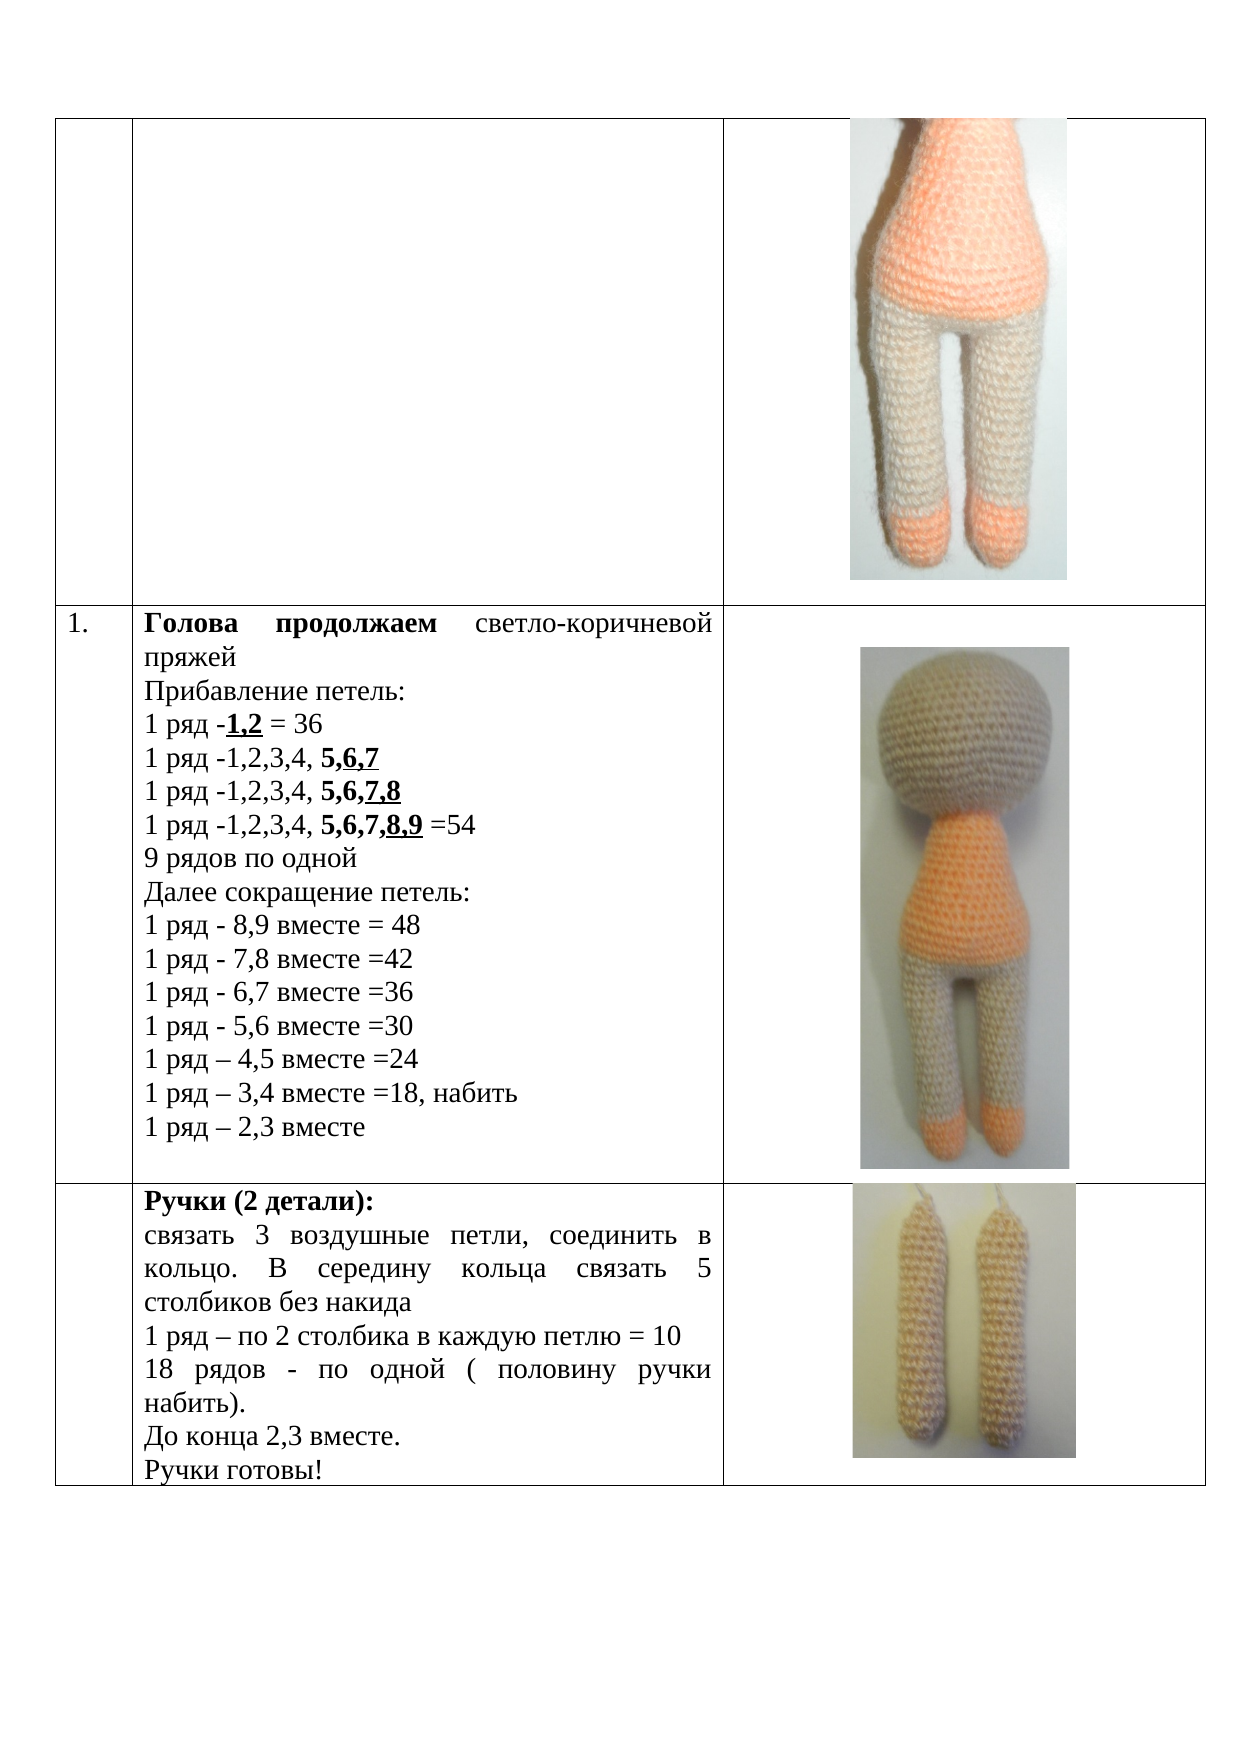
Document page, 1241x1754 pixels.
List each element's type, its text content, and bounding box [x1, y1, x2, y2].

table_cell [724, 119, 1205, 605]
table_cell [133, 119, 723, 605]
picture [850, 118, 1067, 580]
picture [860, 647, 1070, 1169]
table_cell [724, 606, 1205, 1183]
picture [852, 1183, 1076, 1458]
table_cell Ручки (2 детали): связать 3 воздушные петли, соединить в кольцо. В середину кольца связать 5 столбиков без накида 1 ряд – по 2 столбика в каждую петлю = 10 18 рядов - по одной ( половину ручки набить). До конца 2,3 вместе. Ручки готовы! [133, 1184, 723, 1485]
table_cell [56, 1184, 132, 1485]
table_cell [724, 1184, 1205, 1485]
table_cell 1. [56, 606, 132, 1183]
table_cell Голова продолжаем светло-коричневой пряжей Прибавление петель: 1 ряд -1,2 = 36 1 ряд -1,2,3,4, 5,6,7 1 ряд -1,2,3,4, 5,6,7,8 1 ряд -1,2,3,4, 5,6,7,8,9 =54 9 рядов по одной Далее сокращение петель: 1 ряд - 8,9 вместе = 48 1 ряд - 7,8 вместе =42 1 ряд - 6,7 вместе =36 1 ряд - 5,6 вместе =30 1 ряд – 4,5 вместе =24 1 ряд – 3,4 вместе =18, набить 1 ряд – 2,3 вместе [133, 606, 723, 1183]
table_cell [56, 119, 132, 605]
